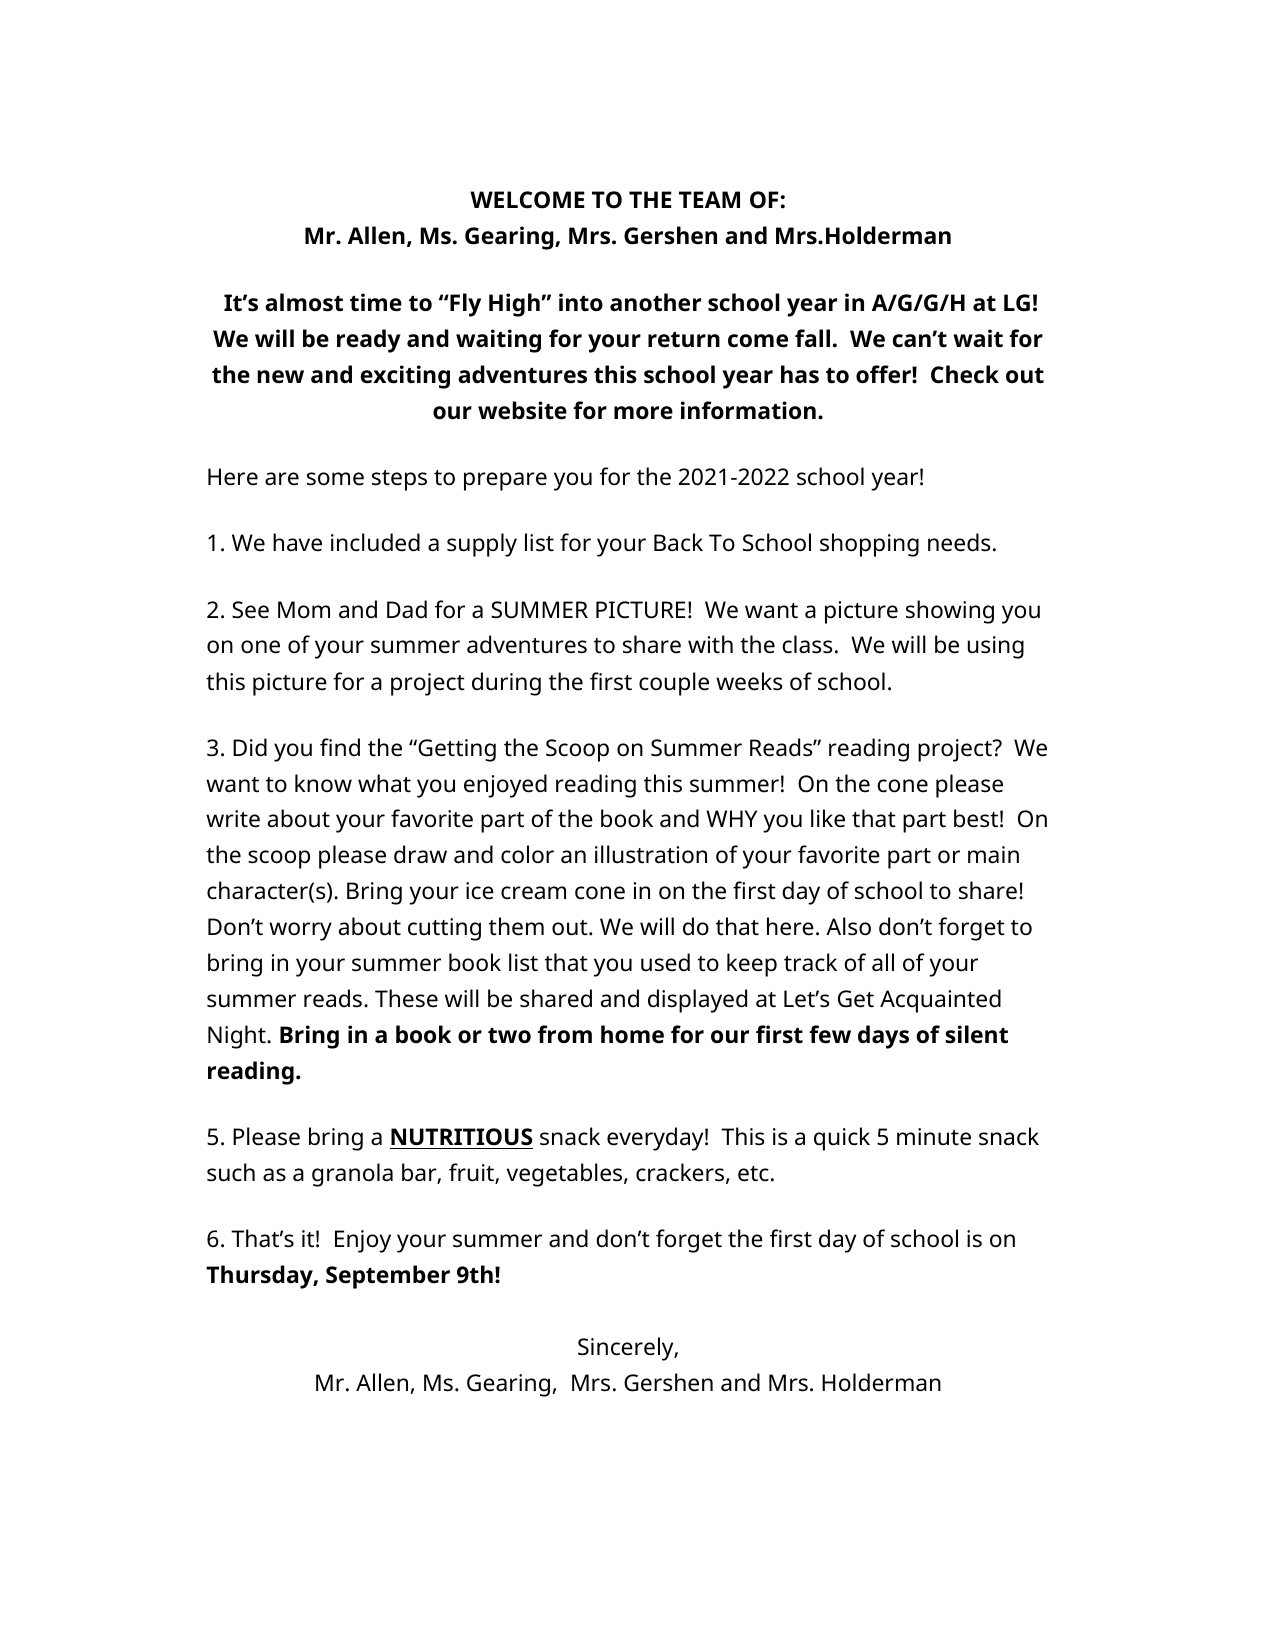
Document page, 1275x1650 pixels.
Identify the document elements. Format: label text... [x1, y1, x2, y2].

text WELCOME TO THE TEAM OF: [206, 184, 1050, 216]
text Mr. Allen, Ms. Gearing, Mrs. Gershen and Mrs.Holderman [206, 220, 1050, 252]
text 6. That’s it! Enjoy your summer and don’t forget the first day of school is on Thursday, September 9th! [206, 1223, 1050, 1290]
text It’s almost time to “Fly High” into another school year in A/G/G/H at LG! We will be ready and waiting for your return come fall. We can’t wait for the new and exciting adventures this school year has to offer! Check out our website for more information. [206, 287, 1050, 426]
text Mr. Allen, Ms. Gearing, Mrs. Gershen and Mrs. Holderman [206, 1367, 1050, 1398]
text 2. See Mom and Dad for a SUMMER PICTURE! We want a picture showing you on one of your summer adventures to share with the class. We will be using this picture for a project during the first couple weeks of school. [206, 593, 1050, 697]
text 3. Did you find the “Getting the Scoop on Summer Reads” reading project? We want to know what you enjoyed reading this summer! On the cone please write about your favorite part of the book and WHY you like that part best! On the scoop please draw and color an illustration of your favorite part or main character(s). Bring your ice cream cone in on the first day of school to share! Don’t worry about cutting them out. We will do that here. Also don’t forget to bring in your summer book list that you used to keep track of all of your summer reads. These will be shared and displayed at Let’s Get Acquainted Night. Bring in a book or two from home for our first few days of silent reading. [206, 732, 1050, 1086]
text Here are some steps to prepare you for the 2021-2022 school year! [206, 461, 1050, 492]
text 1. We have included a supply list for your Back To School shopping needs. [206, 527, 1050, 559]
text Sincerely, [206, 1331, 1050, 1362]
text 5. Please bring a NUTRITIOUS snack everyday! This is a quick 5 minute snack such as a granola bar, fruit, vegetables, crackers, etc. [206, 1121, 1050, 1188]
